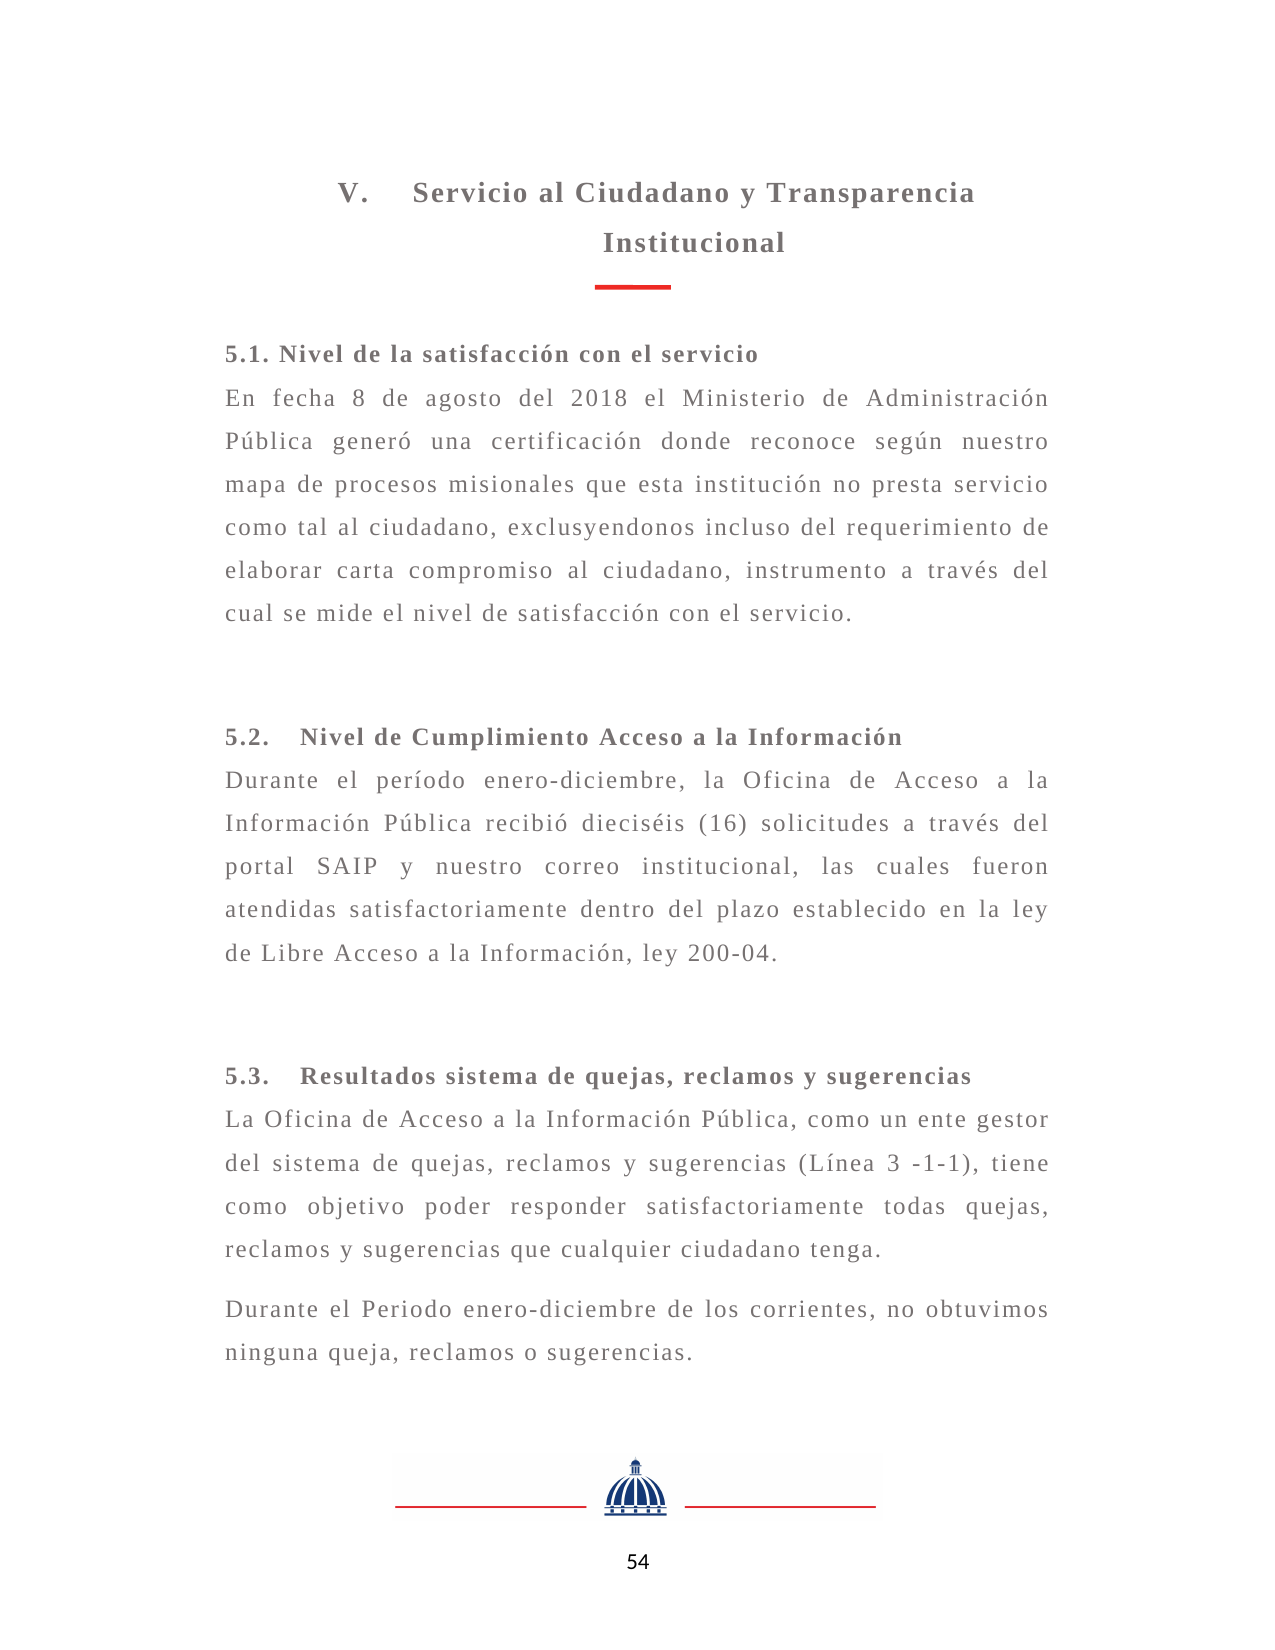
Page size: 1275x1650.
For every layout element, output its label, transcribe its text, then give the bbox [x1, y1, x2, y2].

picture [391, 1453, 884, 1521]
text En fecha 8 de agosto del 2018 el Ministerio de Administración Pública generó una certificación donde reconoce según nuestro mapa de procesos misionales que esta institución no presta servicio como tal al ciudadano, exclusyendonos incluso del requerimiento de elaborar carta compromiso al ciudadano, instrumento a través del cual se mide el nivel de satisfacción con el servicio. [225, 383, 1050, 627]
text La Oficina de Acceso a la Información Pública, como un ente gestor del sistema de quejas, reclamos y sugerencias (Línea 3 -1-1), tiene como objetivo poder responder satisfactoriamente todas quejas, reclamos y sugerencias que cualquier ciudadano tenga. [225, 1104, 1050, 1263]
subtitle Resultados sistema de quejas, reclamos y sugerencias [225, 1061, 1050, 1090]
subtitle Nivel de Cumplimiento Acceso a la Información [225, 722, 1050, 751]
text Durante el Periodo enero-diciembre de los corrientes, no obtuvimos ninguna queja, reclamos o sugerencias. [225, 1294, 1050, 1366]
subtitle Servicio al Ciudadano y Transparencia Institucional [262, 175, 1050, 259]
text Durante el período enero-diciembre, la Oficina de Acceso a la Información Pública recibió dieciséis (16) solicitudes a través del portal SAIP y nuestro correo institucional, las cuales fueron atendidas satisfactoriamente dentro del plazo establecido en la ley de Libre Acceso a la Información, ley 200-04. [225, 765, 1050, 966]
subtitle 5.1. Nivel de la satisfacción con el servicio [225, 339, 1050, 368]
